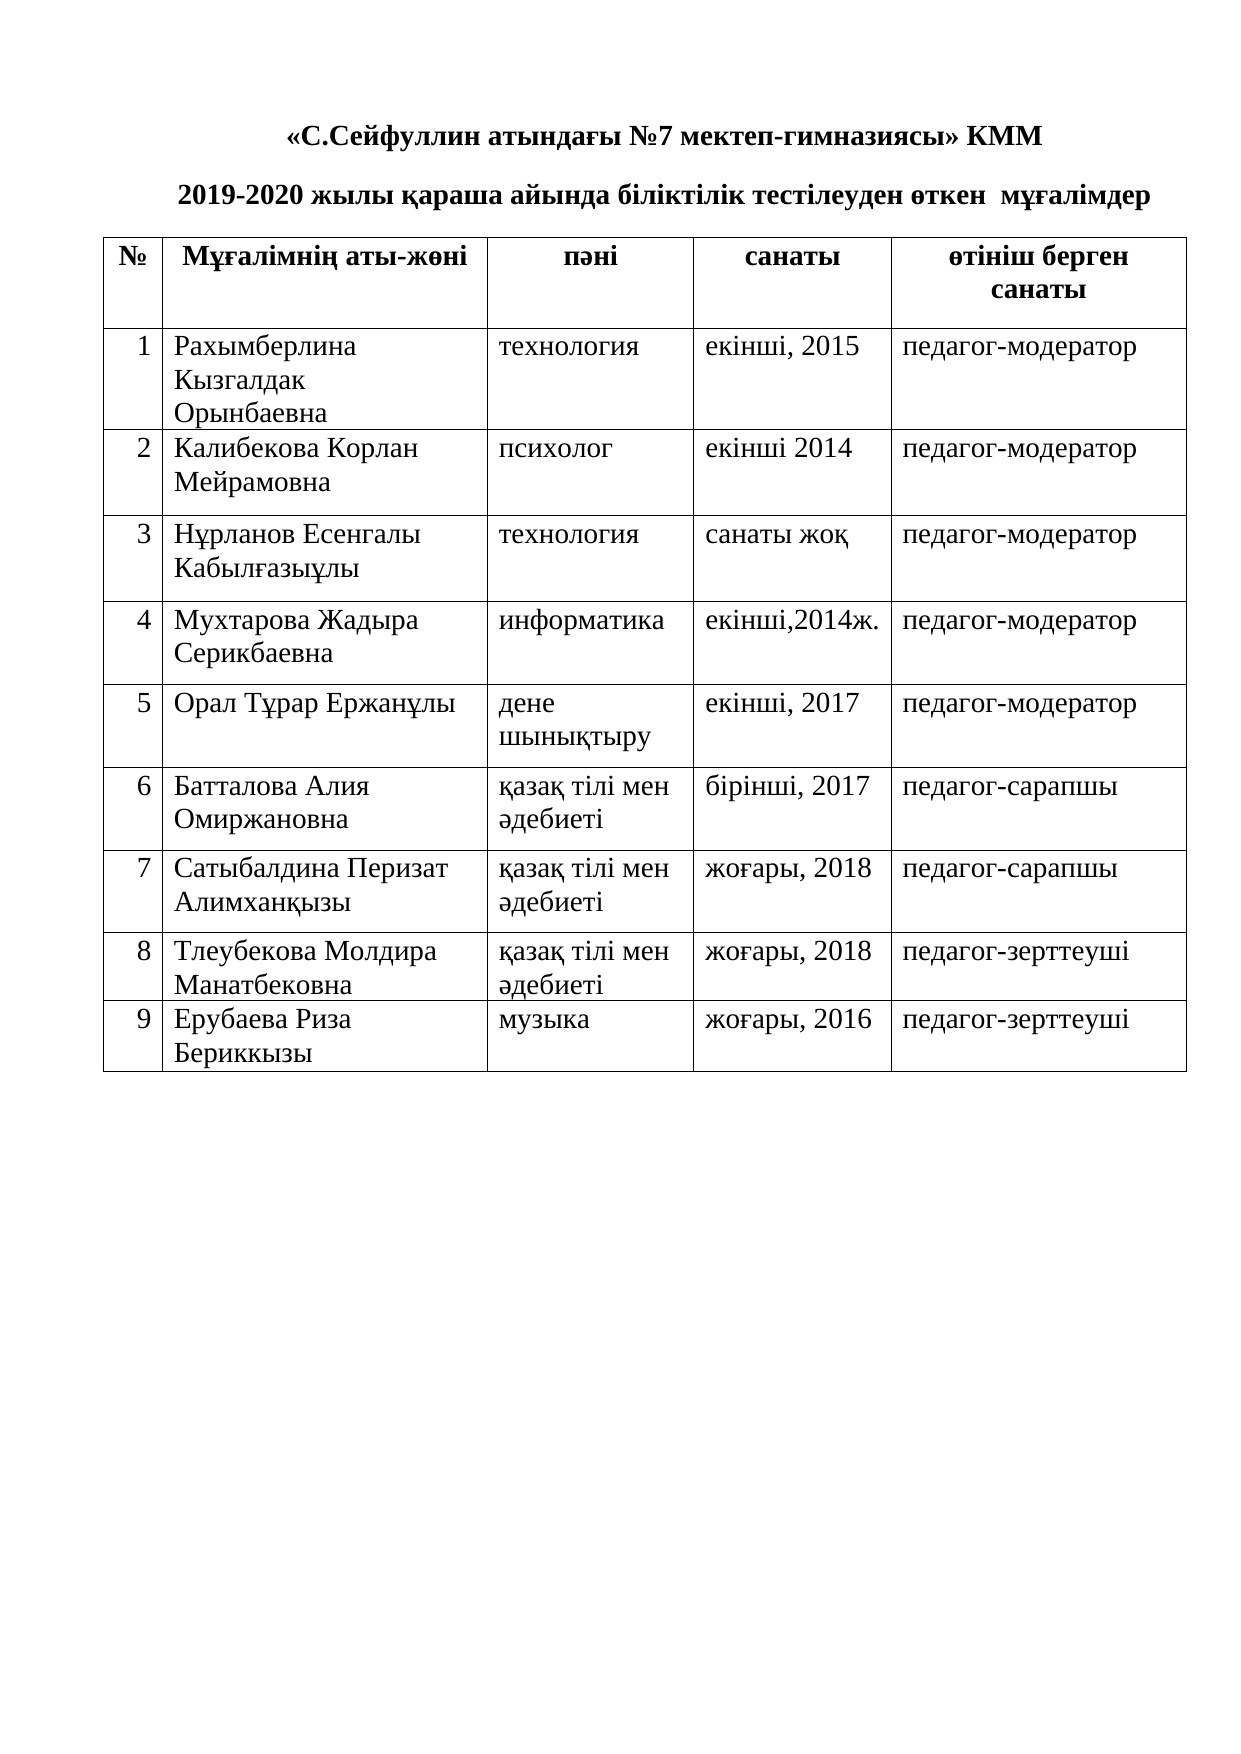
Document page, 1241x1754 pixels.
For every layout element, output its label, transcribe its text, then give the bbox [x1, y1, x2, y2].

table_header № [104, 238, 162, 327]
text «С.Сейфуллин атындағы №7 мектеп-гимназиясы» КММ [177, 118, 1152, 152]
table_cell қазақ тілі мен әдебиеті [488, 768, 693, 849]
table_cell Батталова Алия Омиржановна [163, 768, 487, 849]
table_cell Ерубаева Риза Бериккызы [163, 1001, 487, 1071]
table_cell педагог-зерттеуші [892, 1001, 1186, 1071]
table_cell екінші 2014 [694, 430, 891, 515]
table_cell 9 [104, 1001, 162, 1071]
table_cell музыка [488, 1001, 693, 1071]
table_cell екінші, 2015 [694, 329, 891, 429]
table_cell Рахымберлина Кызгалдак Орынбаевна [163, 329, 487, 429]
table_cell педагог-модератор [892, 329, 1186, 429]
table_cell 8 [104, 933, 162, 1000]
table_cell педагог-сарапшы [892, 851, 1186, 932]
table_cell бірінші, 2017 [694, 768, 891, 849]
table_cell жоғары, 2018 [694, 933, 891, 1000]
table_cell 7 [104, 851, 162, 932]
table_cell санаты жоқ [694, 516, 891, 601]
table_cell екінші, 2017 [694, 685, 891, 767]
table_cell Нұрланов Есенгалы Кабылғазыұлы [163, 516, 487, 601]
table_cell Орал Тұрар Ержанұлы [163, 685, 487, 767]
table_cell информатика [488, 602, 693, 684]
table_cell психолог [488, 430, 693, 515]
table_header санаты [694, 238, 891, 327]
table_cell қазақ тілі мен әдебиеті [488, 851, 693, 932]
table_cell жоғары, 2018 [694, 851, 891, 932]
table_cell 4 [104, 602, 162, 684]
table_cell 1 [104, 329, 162, 429]
table_cell педагог-модератор [892, 516, 1186, 601]
table_cell технология [488, 329, 693, 429]
table_cell 2 [104, 430, 162, 515]
text 2019-2020 жылы қараша айында біліктілік тестілеуден өткен мұғалімдер [177, 177, 1152, 211]
table_cell дене шынықтыру [488, 685, 693, 767]
table_cell екінші,2014ж. [694, 602, 891, 684]
table_cell Сатыбалдина Перизат Алимханқызы [163, 851, 487, 932]
table_cell педагог-модератор [892, 430, 1186, 515]
table_header өтініш берген санаты [892, 238, 1186, 327]
table_cell жоғары, 2016 [694, 1001, 891, 1071]
table_cell педагог-модератор [892, 685, 1186, 767]
table_header Мұғалімнің аты-жөні [163, 238, 487, 327]
table_cell педагог-зерттеуші [892, 933, 1186, 1000]
table_cell Тлеубекова Молдира Манатбековна [163, 933, 487, 1000]
table_cell технология [488, 516, 693, 601]
table_cell педагог-модератор [892, 602, 1186, 684]
table_header пәні [488, 238, 693, 327]
table_cell 5 [104, 685, 162, 767]
table_cell Мухтарова Жадыра Серикбаевна [163, 602, 487, 684]
table_cell қазақ тілі мен әдебиеті [488, 933, 693, 1000]
table_cell педагог-сарапшы [892, 768, 1186, 849]
table_cell Калибекова Корлан Мейрамовна [163, 430, 487, 515]
table_cell 3 [104, 516, 162, 601]
table_cell 6 [104, 768, 162, 849]
